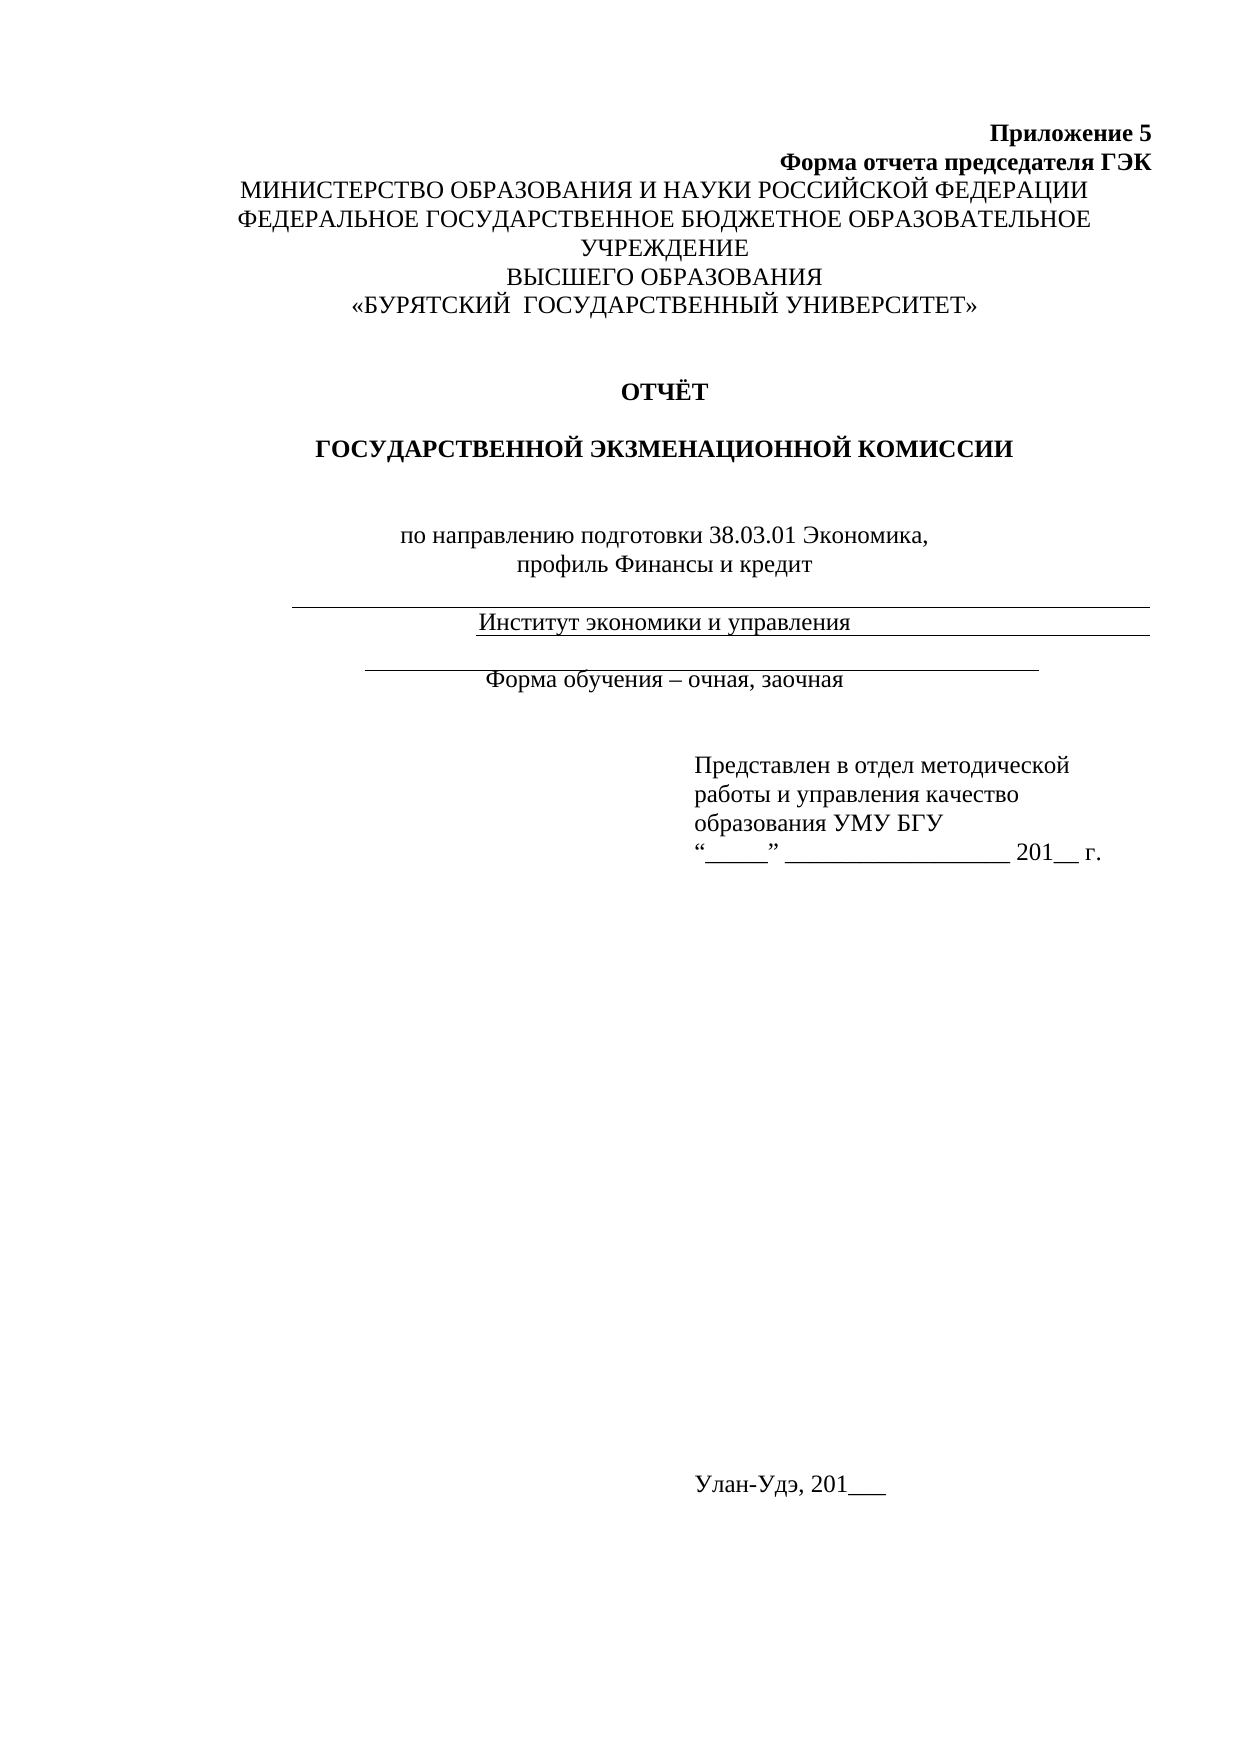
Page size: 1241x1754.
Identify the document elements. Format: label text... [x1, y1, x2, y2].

text «БУРЯТСКИЙ ГОСУДАРСТВЕННЫЙ УНИВЕРСИТЕТ» [177, 291, 1152, 319]
subtitle Приложение 5 [177, 118, 1152, 147]
text “_____” __________________ 201__ г. [694, 837, 1152, 866]
text ВЫСШЕГО ОБРАЗОВАНИЯ [177, 262, 1152, 291]
text МИНИСТЕРСТВО ОБРАЗОВАНИЯ И НАУКИ РОССИЙСКОЙ ФЕДЕРАЦИИ [177, 176, 1152, 204]
text по направлению подготовки 38.03.01 Экономика, [177, 521, 1152, 549]
text Форма обучения – очная, заочная [177, 664, 1152, 693]
text профиль Финансы и кредит [177, 549, 1152, 578]
text Улан-Удэ, 201___ [694, 1469, 1152, 1498]
text Форма отчета председателя ГЭК [177, 147, 1152, 176]
text ФЕДЕРАЛЬНОЕ ГОСУДАРСТВЕННОЕ БЮДЖЕТНОЕ ОБРАЗОВАТЕЛЬНОЕ УЧРЕЖДЕНИЕ [177, 204, 1152, 262]
text ГОСУДАРСТВЕННОЙ ЭКЗМЕНАЦИОННОЙ КОМИССИИ [177, 434, 1152, 463]
text Институт экономики и управления [177, 607, 1152, 636]
text Представлен в отдел методической работы и управления качество образования УМУ БГУ [694, 751, 1152, 837]
text ОТЧЁТ [177, 377, 1152, 406]
